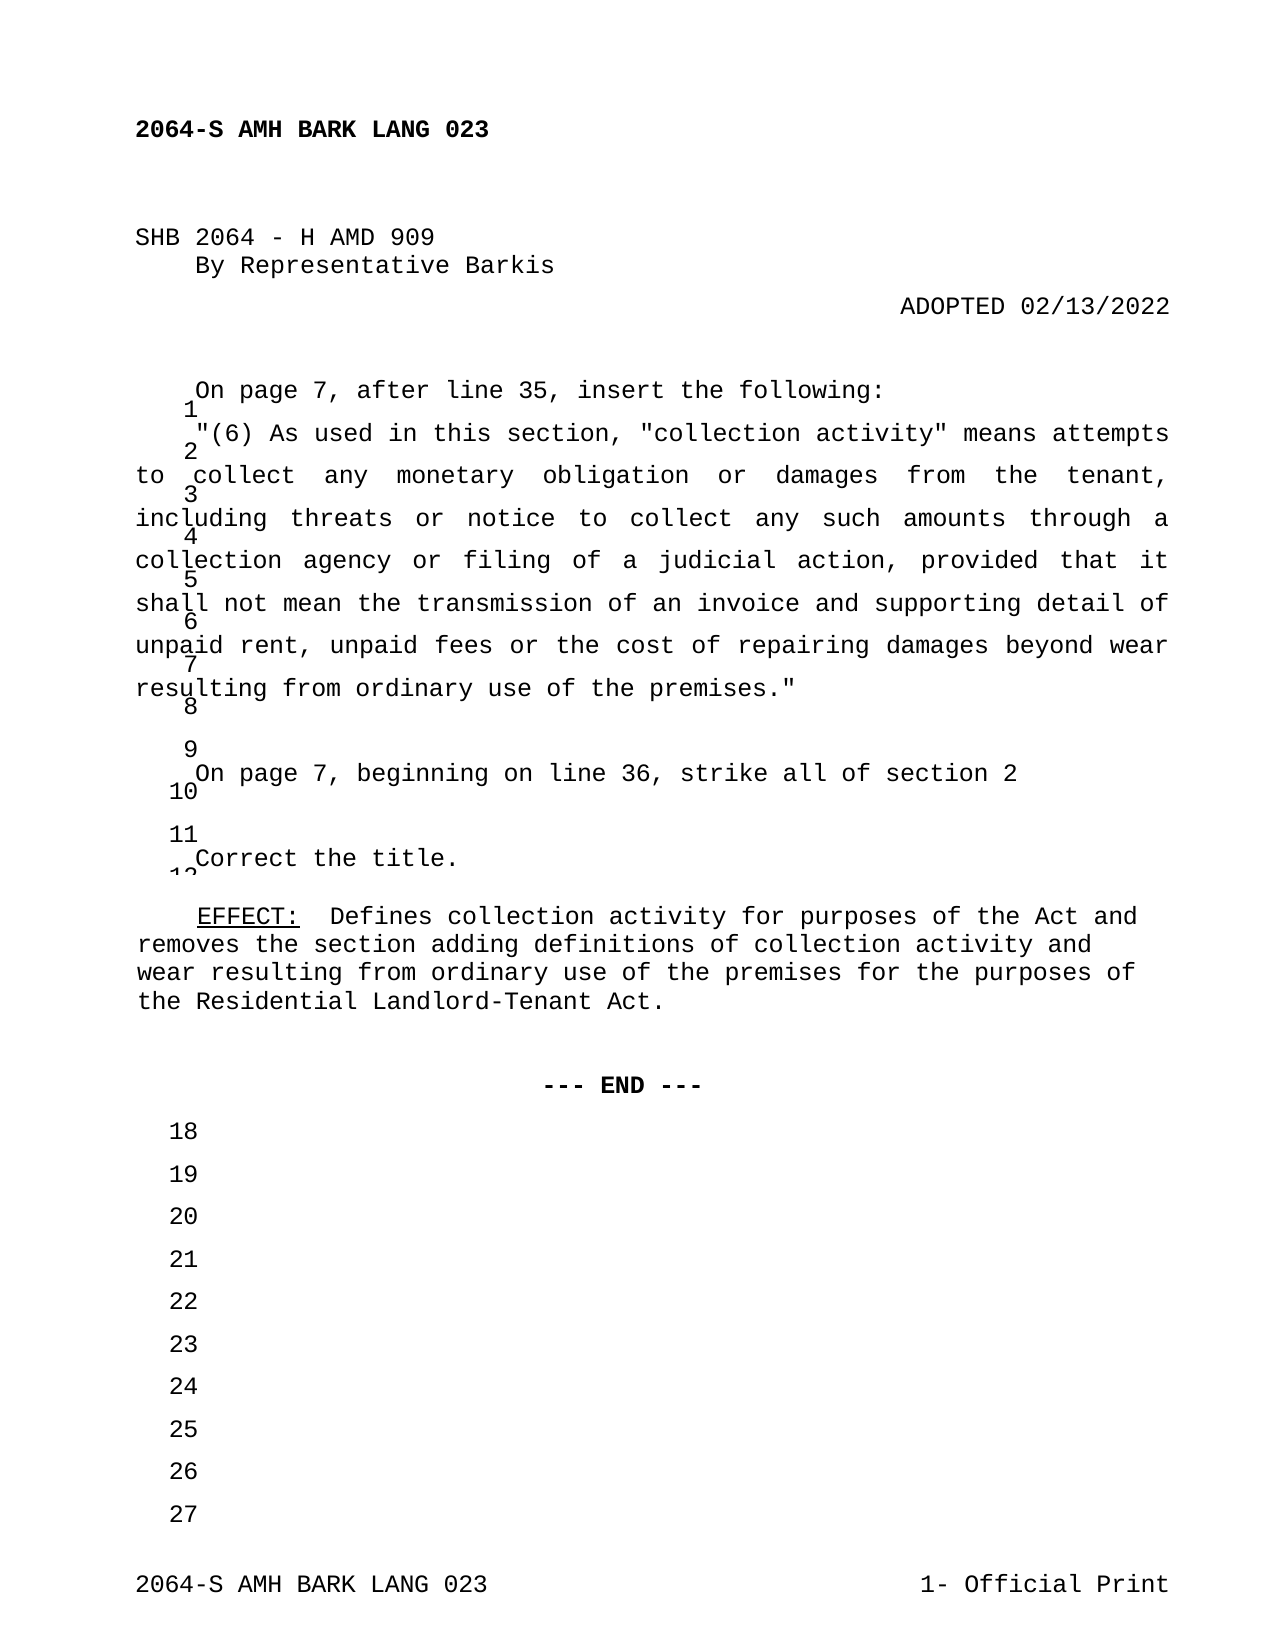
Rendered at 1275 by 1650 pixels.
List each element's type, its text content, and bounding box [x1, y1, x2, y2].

text --- END --- [75, 1059, 1170, 1102]
text On page 7, after line 35, insert the following: [135, 365, 1170, 407]
text "(6) As used in this section, "collection activity" means attempts to collect any monetary obligation or damages from the tenant, including threats or notice to collect any such amounts through a collection agency or filing of a judicial action, provided that it shall not mean the transmission of an invoice and supporting detail of unpaid rent, unpaid fees or the cost of repairing damages beyond wear resulting from ordinary use of the premises." [135, 407, 1170, 705]
text Correct the title. [135, 832, 1170, 875]
text On page 7, beginning on line 36, strike all of section 2 [135, 747, 1170, 790]
text - [135, 224, 1170, 252]
